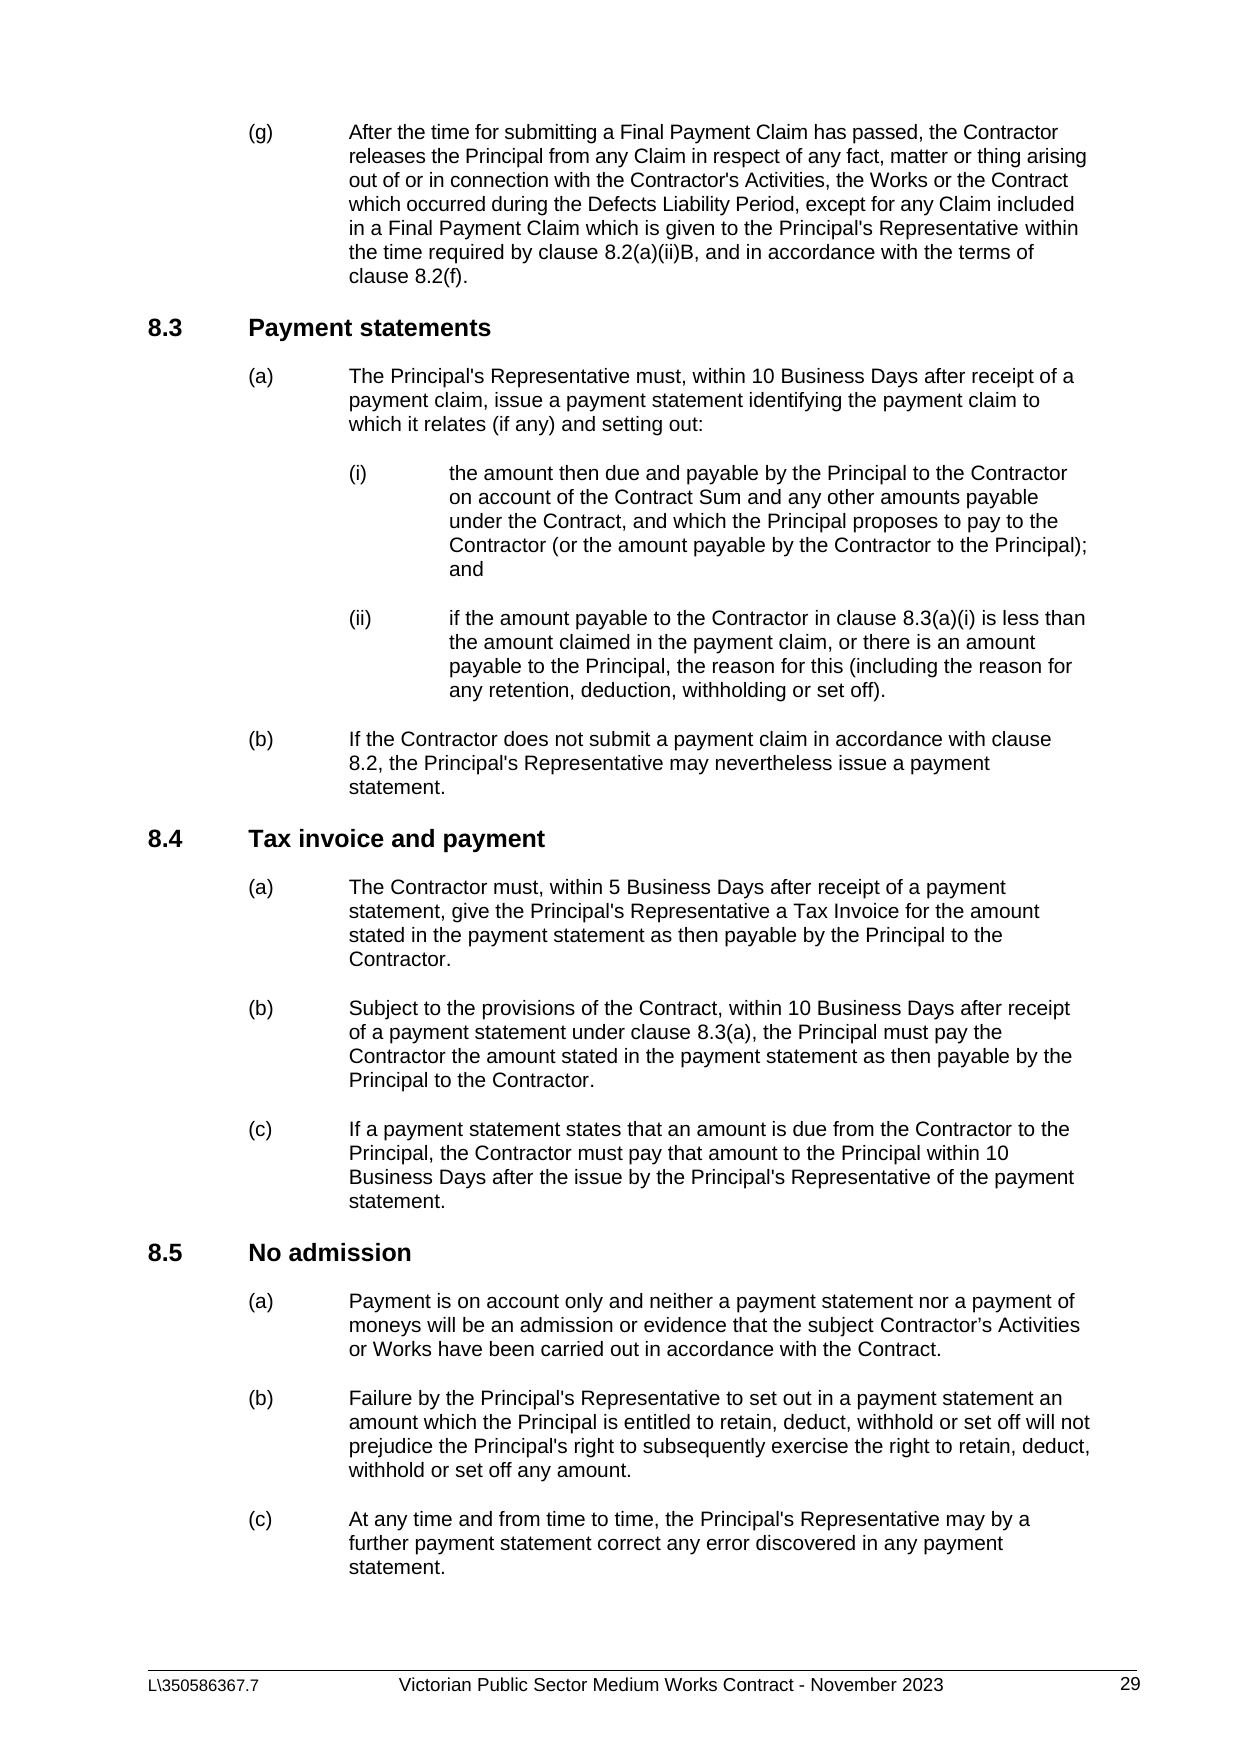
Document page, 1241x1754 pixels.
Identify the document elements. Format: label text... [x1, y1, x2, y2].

subtitle After the time for submitting a Final Payment Claim has passed, the Contractor releases the Principal from any Claim in respect of any fact, matter or thing arising out of or in connection with the Contractor's Activities, the Works or the Contract which occurred during the Defects Liability Period, except for any Claim included in a Final Payment Claim which is given to the Principal's Representative within the time required by clause 8.2(a)(ii)B, and in accordance with the terms of clause 8.2(f). [248, 120, 1092, 287]
subtitle The Principal's Representative must, within 10 Business Days after receipt of a payment claim, issue a payment statement identifying the payment claim to which it relates (if any) and setting out: [248, 364, 1092, 436]
subtitle Payment statements [148, 312, 1092, 341]
subtitle If the Contractor does not submit a payment claim in accordance with clause 8.2, the Principal's Representative may nevertheless issue a payment statement. [248, 727, 1092, 798]
subtitle If a payment statement states that an amount is due from the Contractor to the Principal, the Contractor must pay that amount to the Principal within 10 Business Days after the issue by the Principal's Representative of the payment statement. [248, 1117, 1092, 1213]
subtitle The Contractor must, within 5 Business Days after receipt of a payment statement, give the Principal's Representative a Tax Invoice for the amount stated in the payment statement as then payable by the Principal to the Contractor. [248, 875, 1092, 971]
subtitle if the amount payable to the Contractor in clause 8.3(a)(i) is less than the amount claimed in the payment claim, or there is an amount payable to the Principal, the reason for this (including the reason for any retention, deduction, withholding or set off). [348, 606, 1092, 702]
subtitle Failure by the Principal's Representative to set out in a payment statement an amount which the Principal is entitled to retain, deduct, withhold or set off will not prejudice the Principal's right to subsequently exercise the right to retain, deduct, withhold or set off any amount. [248, 1386, 1092, 1482]
subtitle Payment is on account only and neither a payment statement nor a payment of moneys will be an admission or evidence that the subject Contractor’s Activities or Works have been carried out in accordance with the Contract. [248, 1289, 1092, 1361]
subtitle At any time and from time to time, the Principal's Representative may by a further payment statement correct any error discovered in any payment statement. [248, 1507, 1092, 1579]
subtitle Tax invoice and payment [148, 823, 1092, 852]
subtitle the amount then due and payable by the Principal to the Contractor on account of the Contract Sum and any other amounts payable under the Contract, and which the Principal proposes to pay to the Contractor (or the amount payable by the Contractor to the Principal); and [348, 461, 1092, 581]
subtitle No admission [148, 1238, 1092, 1266]
subtitle Subject to the provisions of the Contract, within 10 Business Days after receipt of a payment statement under clause 8.3(a), the Principal must pay the Contractor the amount stated in the payment statement as then payable by the Principal to the Contractor. [248, 996, 1092, 1092]
